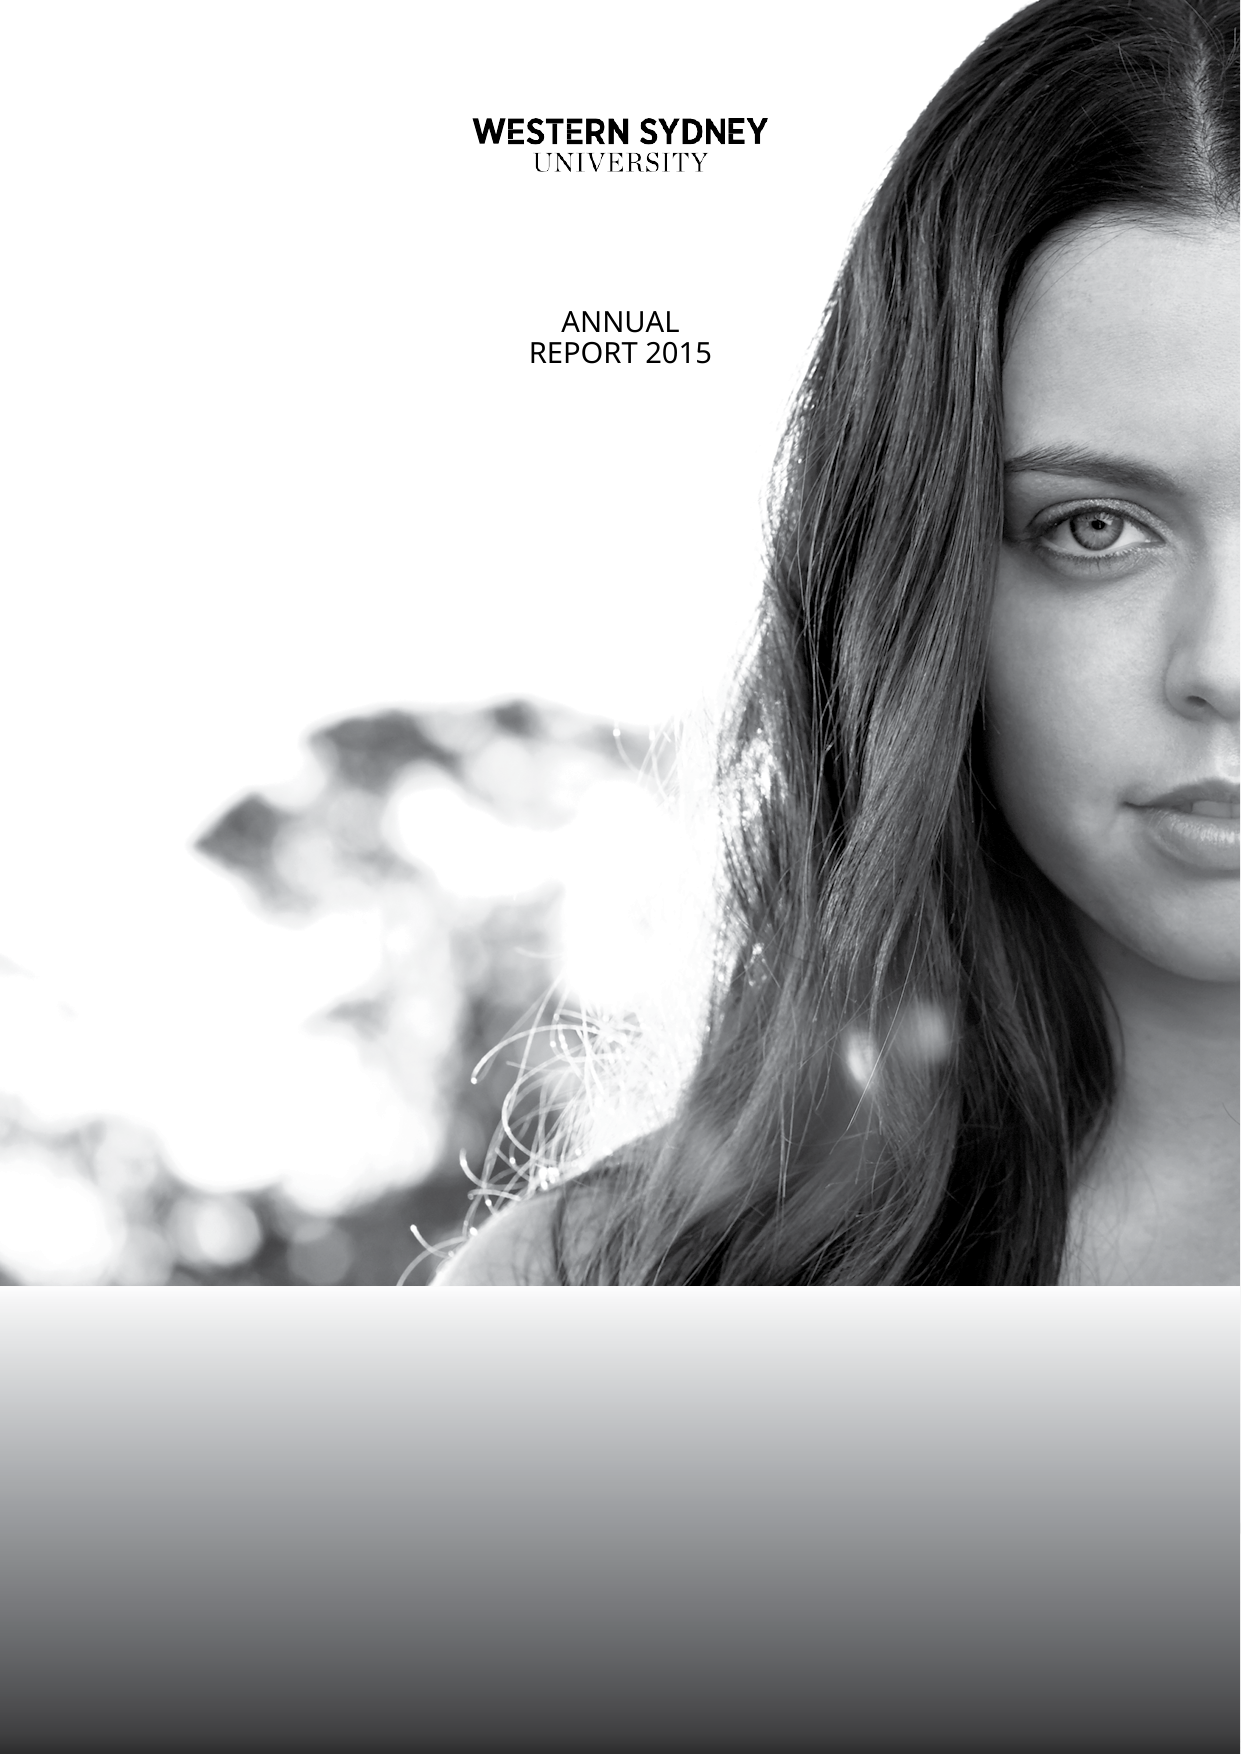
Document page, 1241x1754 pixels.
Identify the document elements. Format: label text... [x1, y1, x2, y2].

text ANNUAL REPORT 2015 [507, 308, 733, 370]
picture [0, 0, 1241, 1754]
